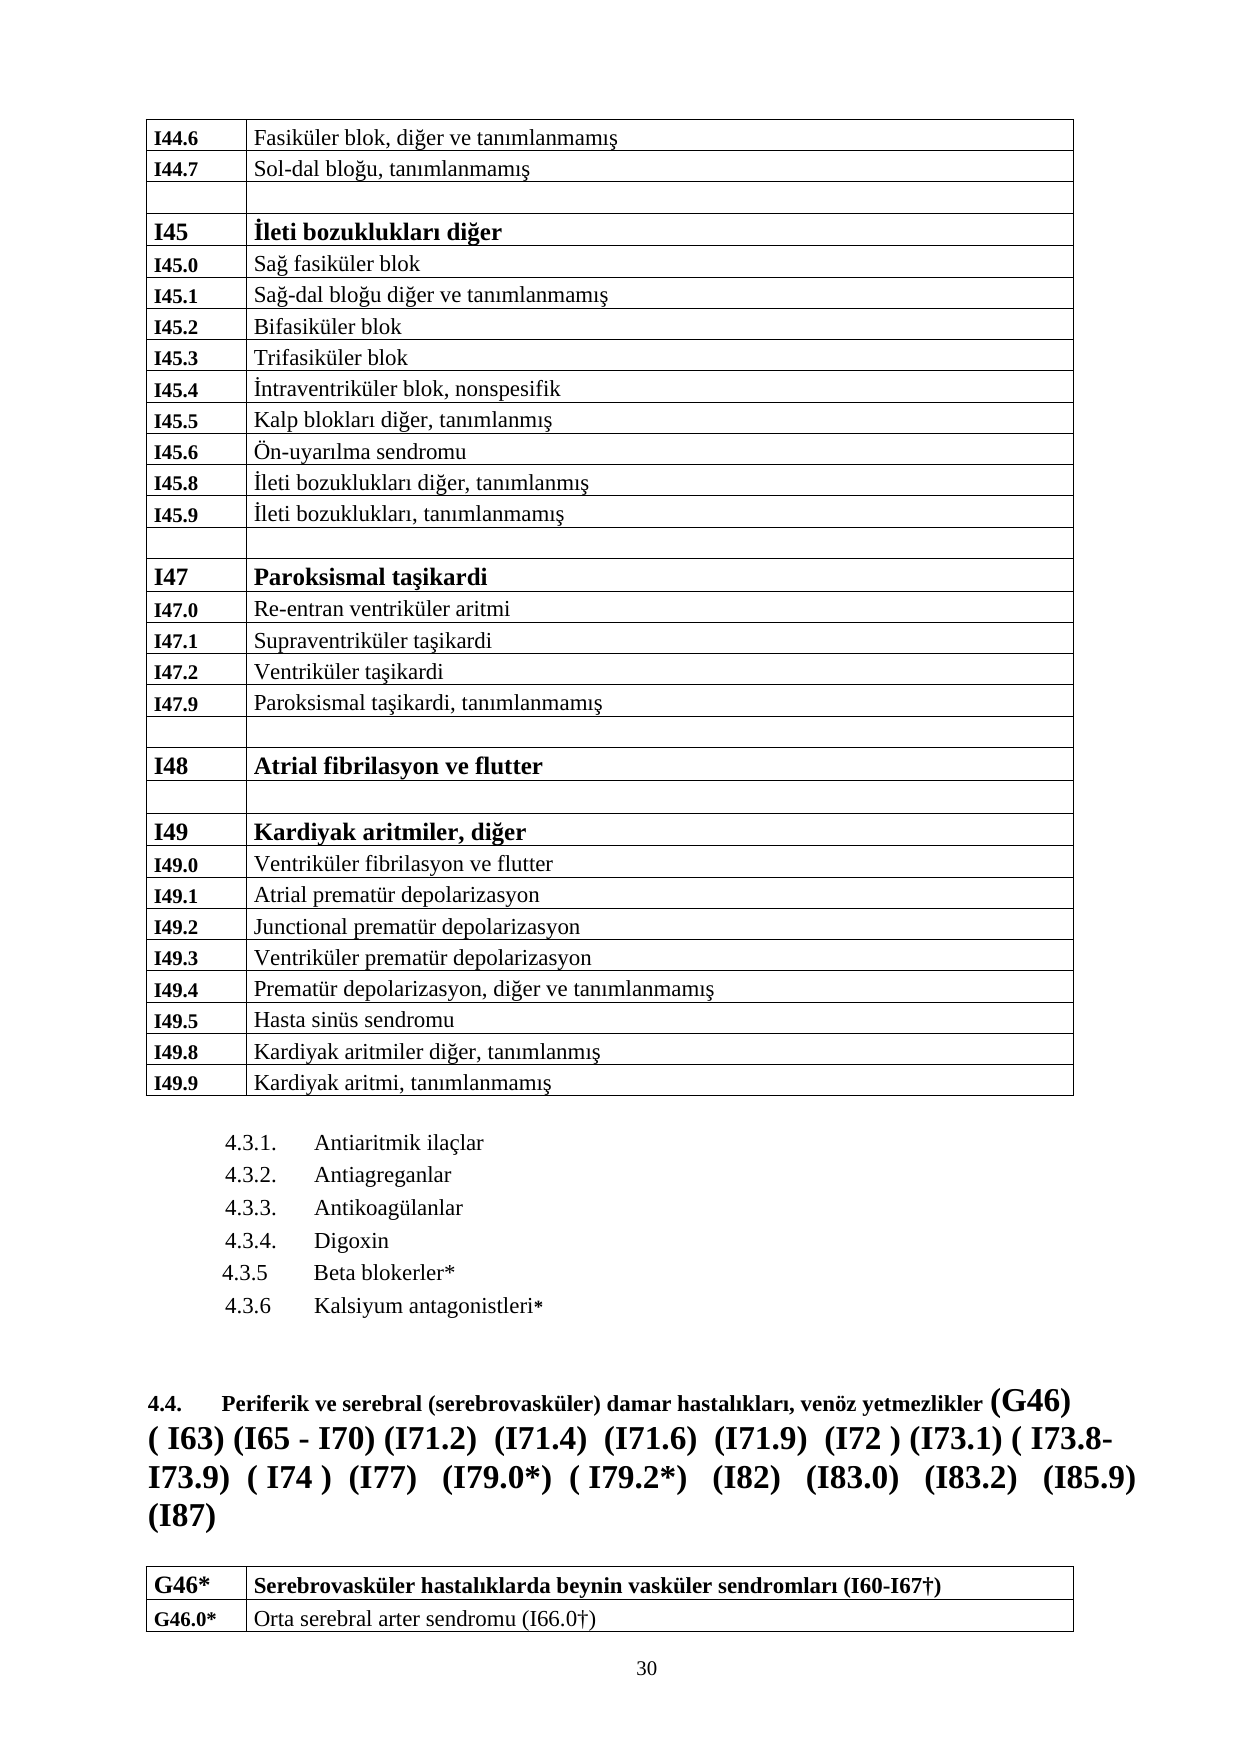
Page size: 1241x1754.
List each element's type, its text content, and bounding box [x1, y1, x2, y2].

text 4.3.1. Antiaritmik ilaçlar [148, 1129, 1146, 1155]
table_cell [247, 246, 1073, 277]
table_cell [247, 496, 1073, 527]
text 4.3.4. Digoxin [148, 1227, 1146, 1253]
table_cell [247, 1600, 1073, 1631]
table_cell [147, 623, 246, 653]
text 4.3.6 Kalsiyum antagonistleri* [148, 1292, 1146, 1318]
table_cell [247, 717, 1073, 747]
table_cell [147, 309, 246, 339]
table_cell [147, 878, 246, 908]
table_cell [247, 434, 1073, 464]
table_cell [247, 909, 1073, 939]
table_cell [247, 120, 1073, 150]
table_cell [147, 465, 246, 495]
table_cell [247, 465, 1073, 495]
text 4.3.3. Antikoagülanlar [148, 1194, 1146, 1221]
text 4.3.2. Antiagreganlar [148, 1162, 1146, 1188]
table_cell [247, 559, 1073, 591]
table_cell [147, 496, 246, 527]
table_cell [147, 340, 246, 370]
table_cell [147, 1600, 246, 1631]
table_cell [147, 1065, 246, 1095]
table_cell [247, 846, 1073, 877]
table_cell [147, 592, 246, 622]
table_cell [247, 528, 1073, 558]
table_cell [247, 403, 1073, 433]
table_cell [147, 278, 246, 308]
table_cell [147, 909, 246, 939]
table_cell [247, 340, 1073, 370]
text 4.3.5 Beta blokerler* [148, 1259, 1146, 1286]
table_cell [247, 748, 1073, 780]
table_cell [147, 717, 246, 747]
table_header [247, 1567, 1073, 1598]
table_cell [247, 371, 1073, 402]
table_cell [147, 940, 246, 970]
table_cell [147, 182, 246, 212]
text 4.4. Periferik ve serebral (serebrovasküler) damar hastalıkları, venöz yetmezlikler (G46) ( I63) (I65 - I70) (I71.2) (I71.4) (I71.6) (I71.9) (I72 ) (I73.1) ( I73.8- I73.9) ( I74 ) (I77) (I79.0*) ( I79.2*) (I82) (I83.0) (I83.2) (I85.9) (I87) [148, 1380, 1146, 1533]
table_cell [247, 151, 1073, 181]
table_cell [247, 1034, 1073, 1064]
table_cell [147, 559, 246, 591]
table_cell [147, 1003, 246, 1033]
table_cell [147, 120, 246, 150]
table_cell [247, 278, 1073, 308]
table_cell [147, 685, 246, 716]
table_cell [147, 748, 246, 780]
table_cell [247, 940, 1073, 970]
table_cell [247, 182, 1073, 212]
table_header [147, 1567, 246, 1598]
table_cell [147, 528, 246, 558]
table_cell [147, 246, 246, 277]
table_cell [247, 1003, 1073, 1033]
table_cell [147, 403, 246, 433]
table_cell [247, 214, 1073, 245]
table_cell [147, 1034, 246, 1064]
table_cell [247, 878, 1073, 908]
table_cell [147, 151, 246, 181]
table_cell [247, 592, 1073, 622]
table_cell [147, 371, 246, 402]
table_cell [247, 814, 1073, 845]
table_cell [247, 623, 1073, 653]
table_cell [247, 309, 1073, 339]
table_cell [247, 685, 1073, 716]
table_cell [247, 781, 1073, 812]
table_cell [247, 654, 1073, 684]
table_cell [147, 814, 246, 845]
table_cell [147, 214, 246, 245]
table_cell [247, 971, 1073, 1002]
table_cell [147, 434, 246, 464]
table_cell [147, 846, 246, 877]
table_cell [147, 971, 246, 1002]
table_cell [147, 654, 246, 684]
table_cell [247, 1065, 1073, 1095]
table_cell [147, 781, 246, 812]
